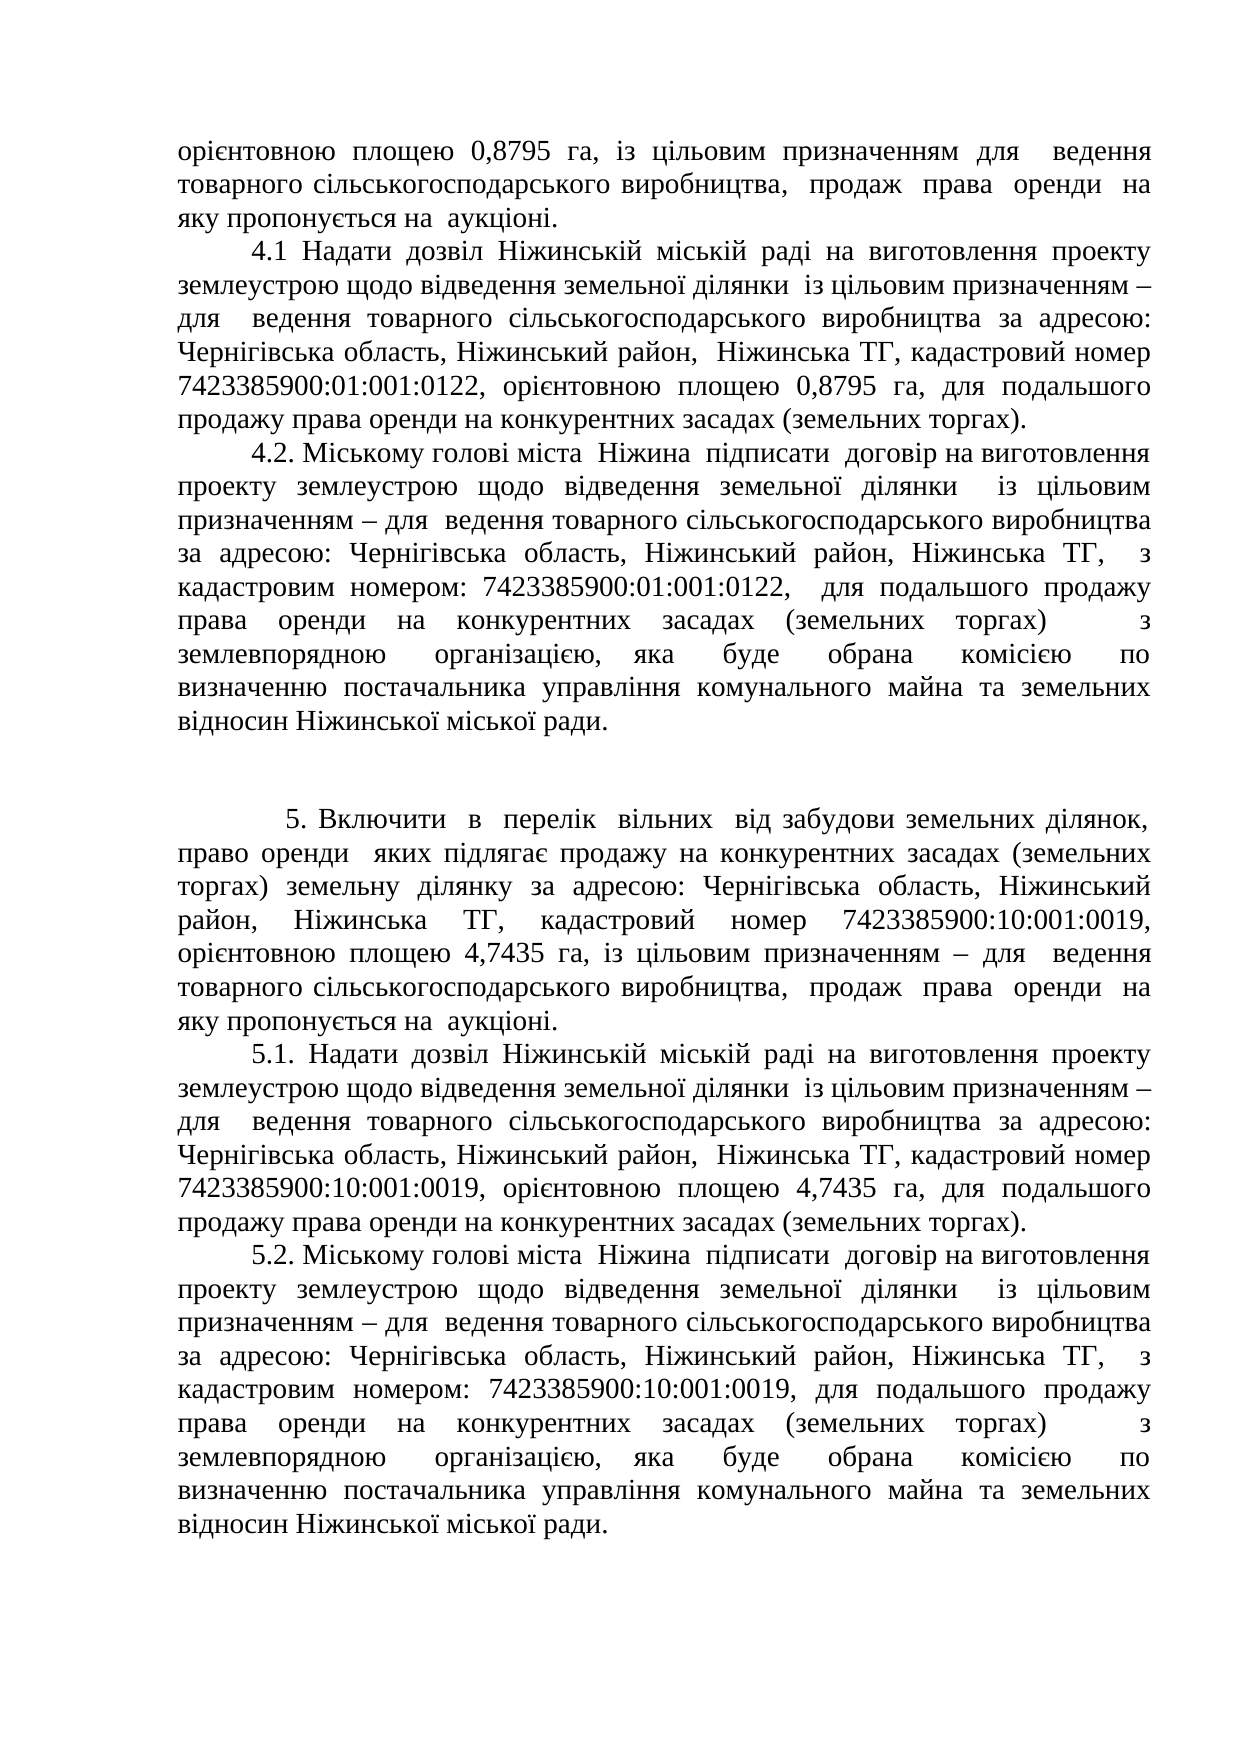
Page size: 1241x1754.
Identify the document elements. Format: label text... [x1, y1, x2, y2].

text 5. Включити в перелік вільних від забудови земельних ділянок, право оренди яких підлягає продажу на конкурентних засадах (земельних торгах) земельну ділянку за адресою: Чернігівська область, Ніжинський район, Ніжинська ТГ, кадастровий номер 7423385900:10:001:0019, орієнтовною площею 4,7435 га, із цільовим призначенням – для ведення товарного сільськогосподарського виробництва, продаж права оренди на яку пропонується на аукціоні. 5.1. Надати дозвіл Ніжинській міській раді на виготовлення проекту землеустрою щодо відведення земельної ділянки із цільовим призначенням – для ведення товарного сільськогосподарського виробництва за адресою: Чернігівська область, Ніжинський район, Ніжинська ТГ, кадастровий номер 7423385900:10:001:0019, орієнтовною площею 4,7435 га, для подальшого продажу права оренди на конкурентних засадах (земельних торгах). 5.2. Міському голові міста Ніжина підписати договір на виготовлення проекту землеустрою щодо відведення земельної ділянки із цільовим призначенням – для ведення товарного сільськогосподарського виробництва за адресою: Чернігівська область, Ніжинський район, Ніжинська ТГ, з кадастровим номером: 7423385900:10:001:0019, для подальшого продажу права оренди на конкурентних засадах (земельних торгах) з землевпорядною організацією, яка буде обрана комісією по визначенню постачальника управління комунального майна та земельних відносин Ніжинської міської ради. [177, 801, 1152, 1539]
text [177, 133, 1152, 737]
